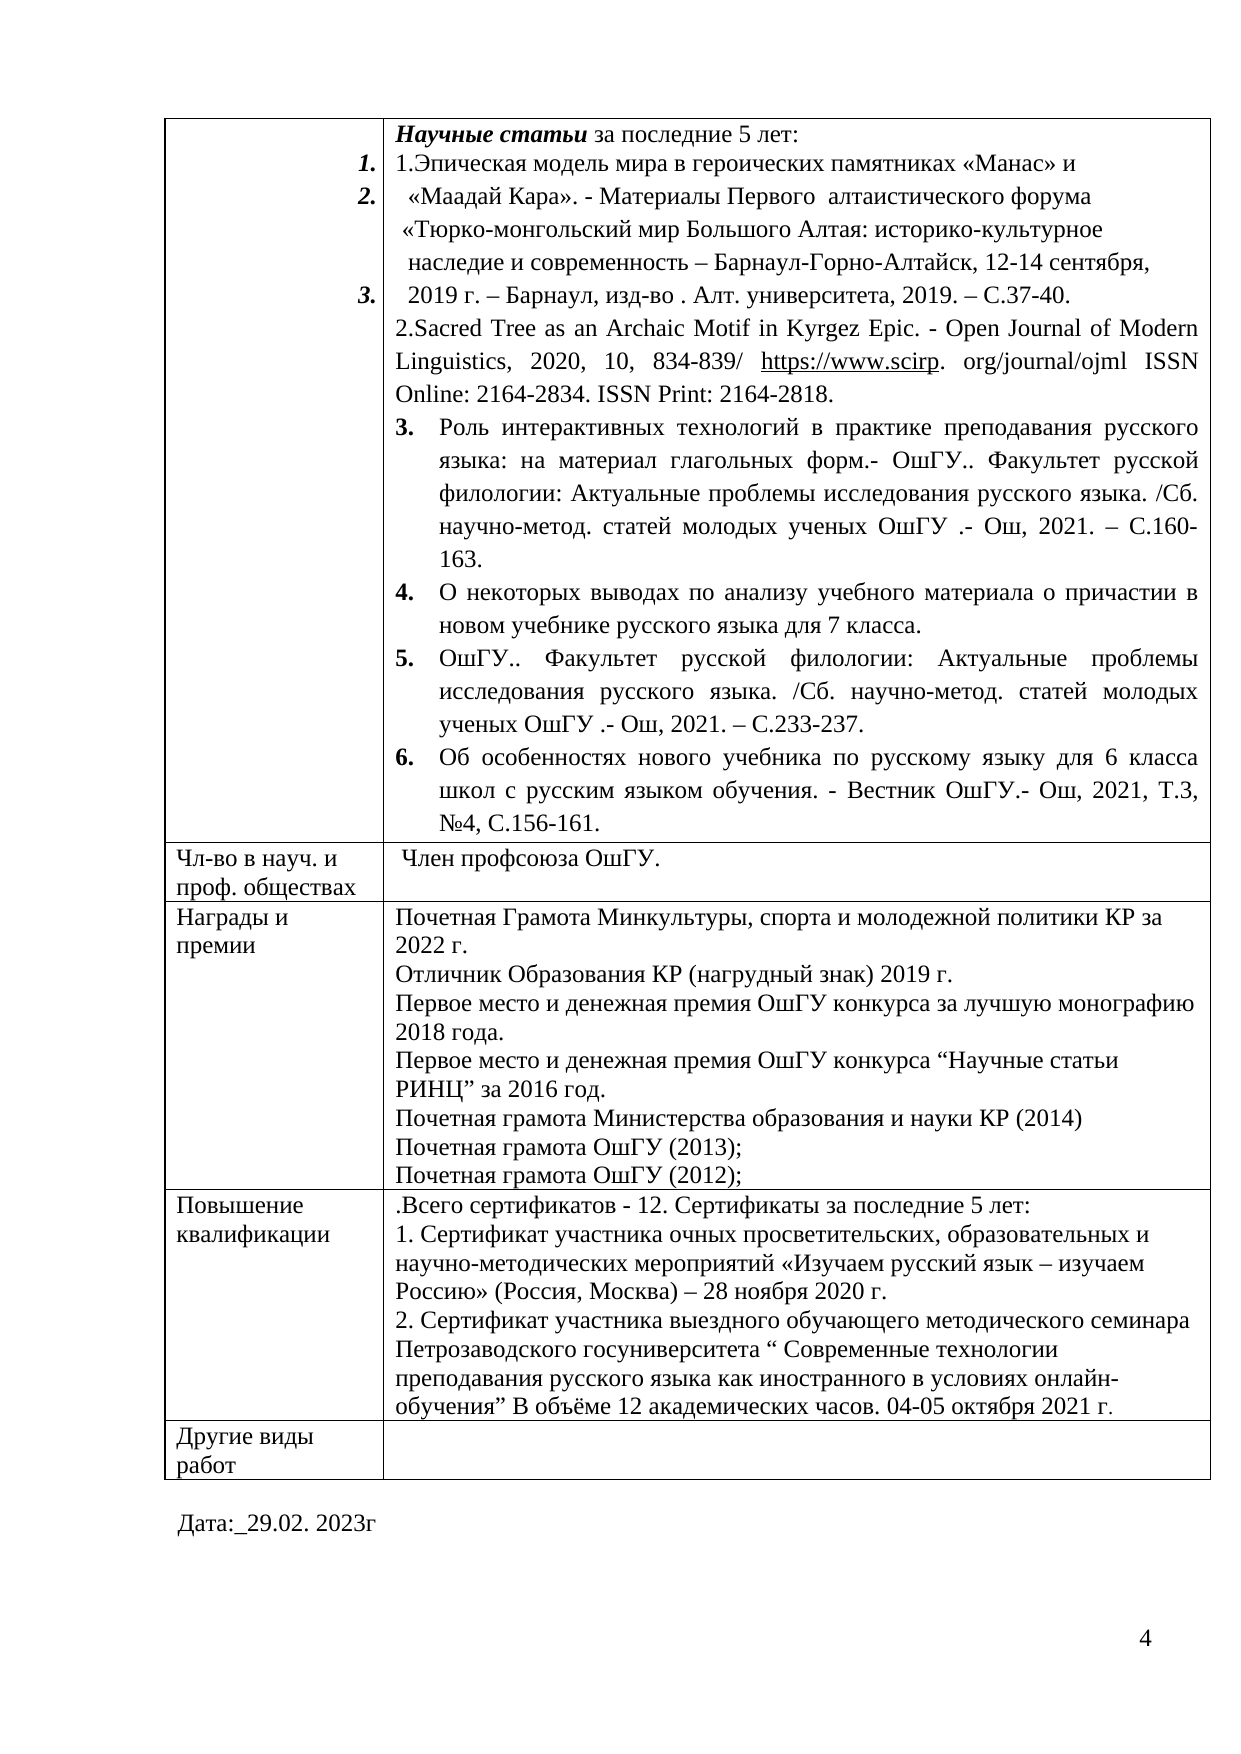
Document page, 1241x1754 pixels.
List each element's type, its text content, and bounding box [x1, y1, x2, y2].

table_cell [384, 1421, 1210, 1479]
table_cell Почетная Грамота Минкультуры, спорта и молодежной политики КР за 2022 г. Отличник Образования КР (нагрудный знак) 2019 г. Первое место и денежная премия ОшГУ конкурса за лучшую монографию 2018 года. Первое место и денежная премия ОшГУ конкурса “Научные статьи РИНЦ” за 2016 год. Почетная грамота Министерства образования и науки КР (2014) Почетная грамота ОшГУ (2013); Почетная грамота ОшГУ (2012); [384, 902, 1210, 1189]
text Дата:_29.02. 2023г [177, 1508, 1152, 1537]
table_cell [384, 119, 1210, 842]
table_cell Повышение квалификации [166, 1190, 383, 1420]
table_cell Чл-во в науч. и проф. обществах [166, 843, 383, 901]
table_cell .Всего сертификатов - 12. Сертификаты за последние 5 лет: 1. Сертификат участника очных просветительских, образовательных и научно-методических мероприятий «Изучаем русский язык – изучаем Россию» (Россия, Москва) – 28 ноября 2020 г. 2. Сертификат участника выездного обучающего методического семинара Петрозаводского госуниверситета “ Современные технологии преподавания русского языка как иностранного в условиях онлайн-обучения” В объёме 12 академических часов. 04-05 октября 2021 г. [384, 1190, 1210, 1420]
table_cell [166, 119, 383, 842]
table_cell Другие виды работ [166, 1421, 383, 1479]
table_cell Член профсоюза ОшГУ. [384, 843, 1210, 901]
table_cell Награды и премии [166, 902, 383, 1189]
